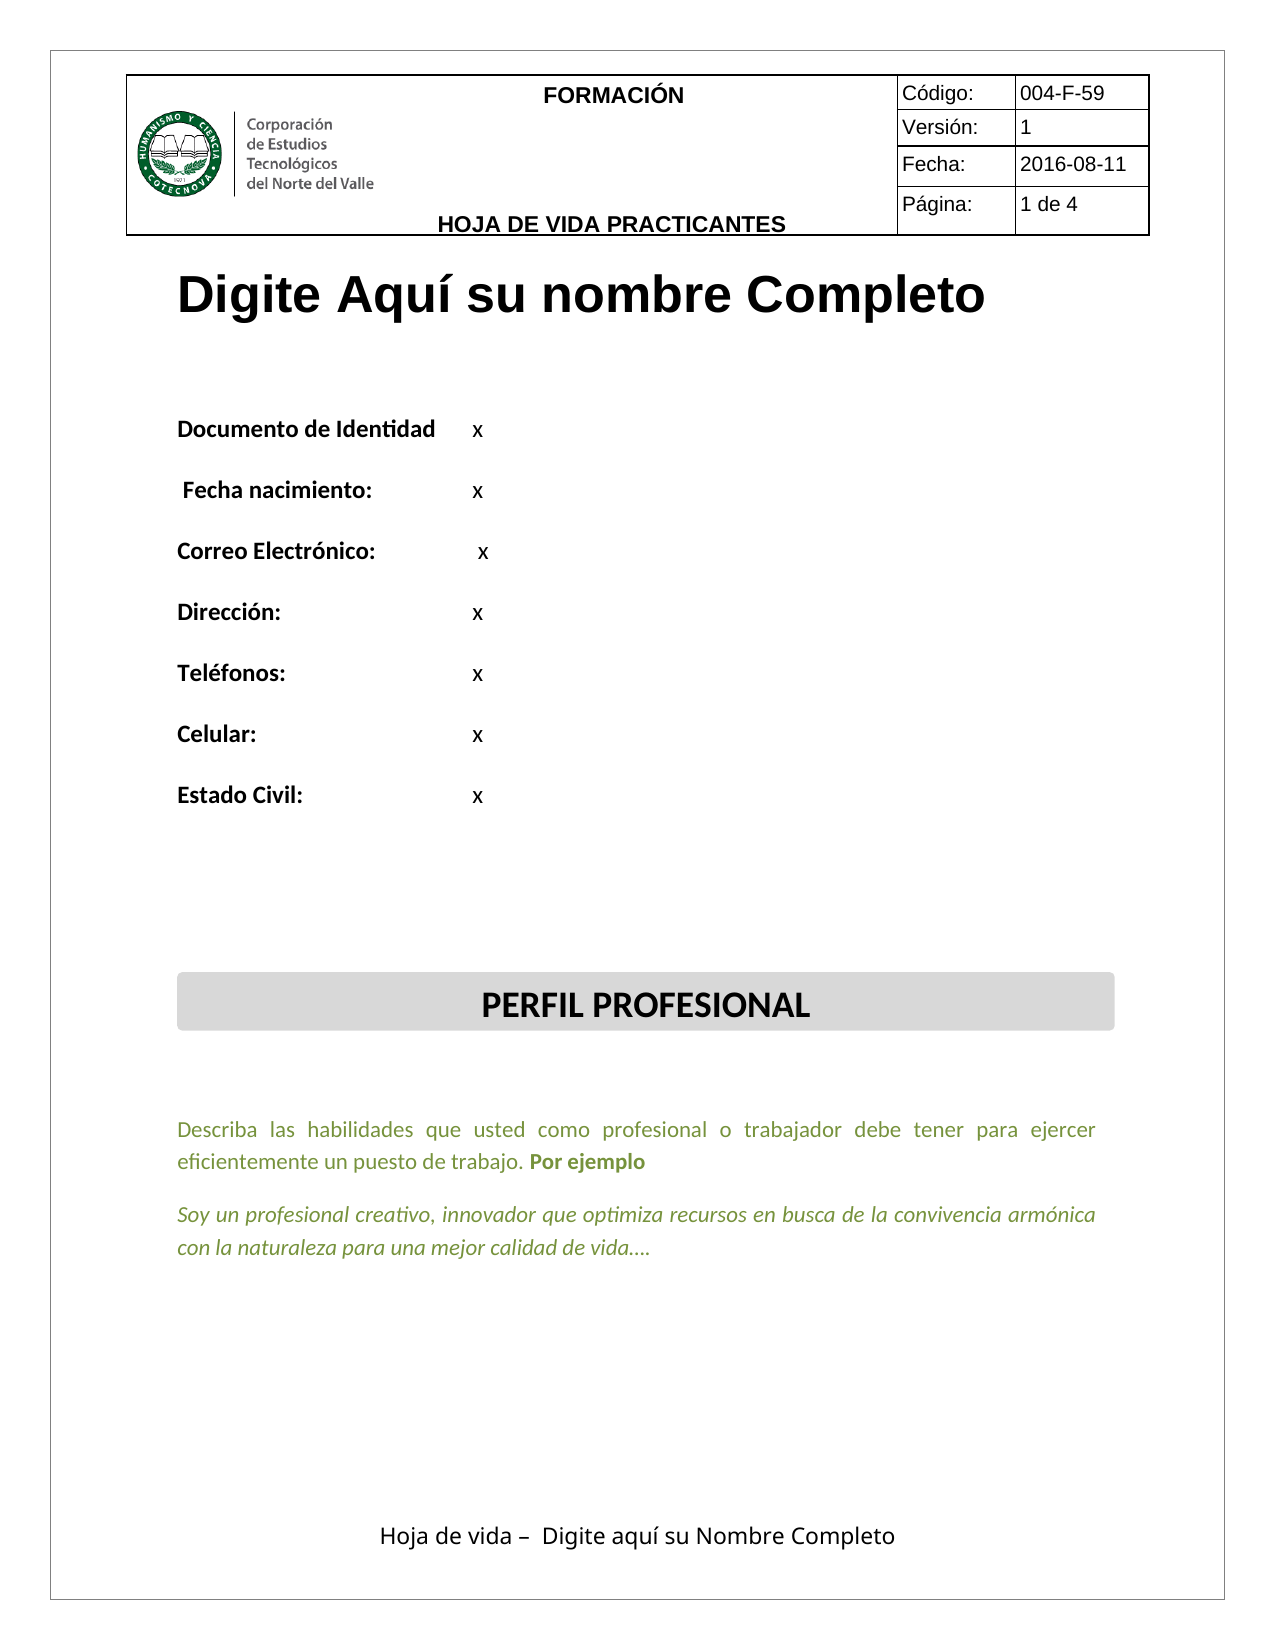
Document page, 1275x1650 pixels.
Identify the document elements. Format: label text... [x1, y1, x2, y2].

text Fecha nacimiento: x [177, 474, 1098, 504]
text Correo Electrónico: x [177, 535, 1098, 566]
text Digite Aquí su nombre Completo [177, 264, 1098, 388]
text Estado Civil: x [177, 779, 1098, 810]
text Dirección: x [177, 596, 1098, 627]
text Describa las habilidades que usted como profesional o trabajador debe tener para ejercer eficientemente un puesto de trabajo. Por ejemplo [177, 1115, 1098, 1175]
text Celular: x [177, 718, 1098, 749]
text Soy un profesional creativo, innovador que optimiza recursos en busca de la convivencia armónica con la naturaleza para una mejor calidad de vida…. [177, 1200, 1098, 1261]
picture [137, 111, 375, 197]
text Documento de Identidad x [177, 413, 1098, 443]
text Teléfonos: x [177, 657, 1098, 688]
